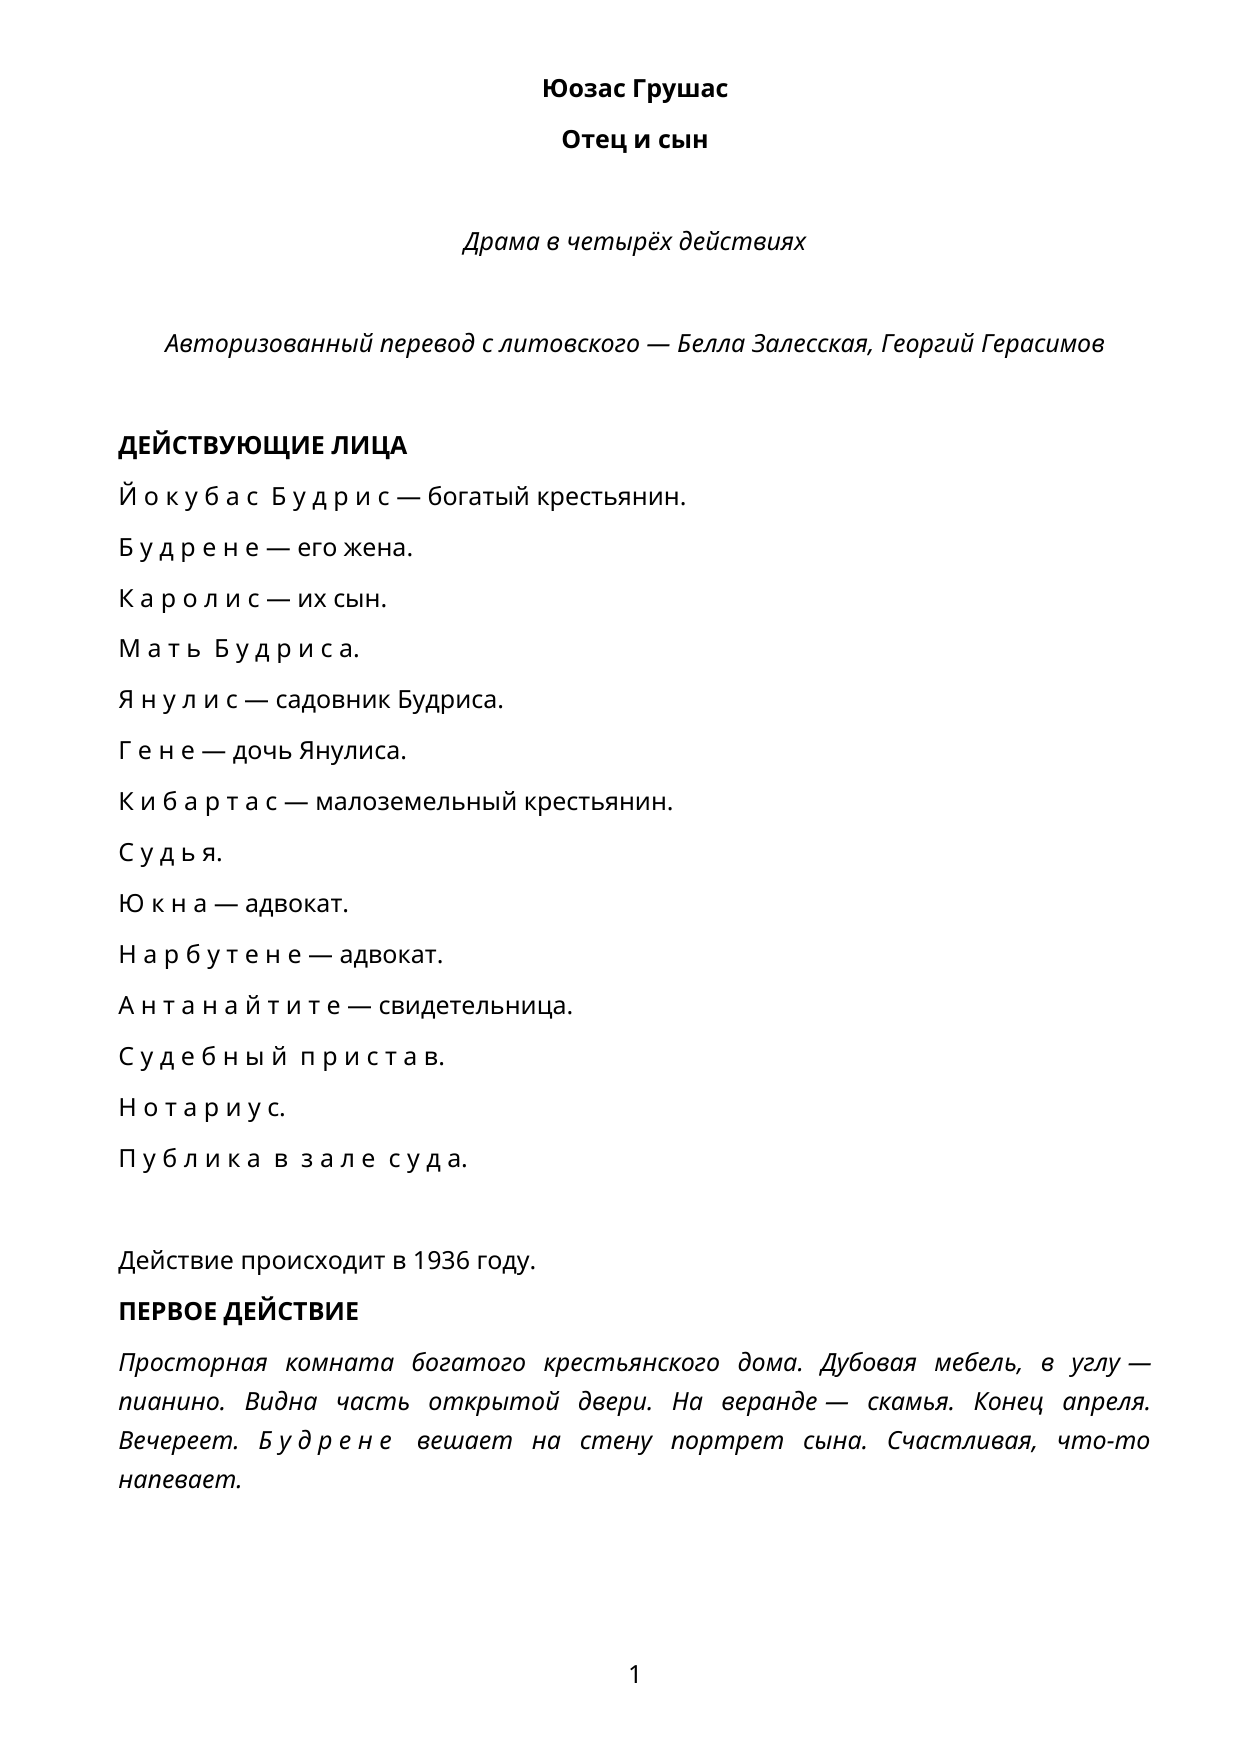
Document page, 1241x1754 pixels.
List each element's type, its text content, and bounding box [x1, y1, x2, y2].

text А н т а н а й т и т е — свидетельница. [118, 988, 1152, 1022]
text С у д е б н ы й п р и с т а в. [118, 1039, 1152, 1073]
text Я н у л и с — садовник Будриса. [118, 682, 1152, 716]
text Й о к у б а с Б у д р и с — богатый крестьянин. [118, 478, 1152, 512]
subtitle ПЕРВОЕ ДЕЙСТВИЕ [118, 1293, 1152, 1327]
text Г е н е — дочь Янулиса. [118, 733, 1152, 767]
subtitle Драма в четырёх действиях [118, 224, 1152, 258]
subtitle Юозас Грушас [118, 71, 1152, 105]
text П у б л и к а в з а л е с у д а. [118, 1141, 1152, 1174]
text С у д ь я. [118, 835, 1152, 869]
text Н а р б у т е н е — адвокат. [118, 937, 1152, 971]
subtitle ДЕЙСТВУЮЩИЕ ЛИЦА [118, 427, 1152, 461]
text К и б а р т а с — малоземельный крестьянин. [118, 784, 1152, 818]
text М а т ь Б у д р и с а. [118, 631, 1152, 665]
text К а р о л и с — их сын. [118, 580, 1152, 614]
text Ю к н а — адвокат. [118, 886, 1152, 920]
text Авторизованный перевод с литовского — Белла Залесская, Георгий Герасимов [118, 326, 1152, 359]
text Просторная комната богатого крестьянского дома. Дубовая мебель, в углу — пианино. Видна часть открытой двери. На веранде — скамья. Конец апреля. Вечереет. Б у д р е н е вешает на стену портрет сына. Счастливая, что-то напевает. [118, 1344, 1152, 1496]
subtitle Отец и сын [118, 122, 1152, 156]
text Н о т а р и у с. [118, 1089, 1152, 1124]
text Б у д р е н е — его жена. [118, 529, 1152, 563]
text Действие происходит в 1936 году. [118, 1242, 1152, 1276]
